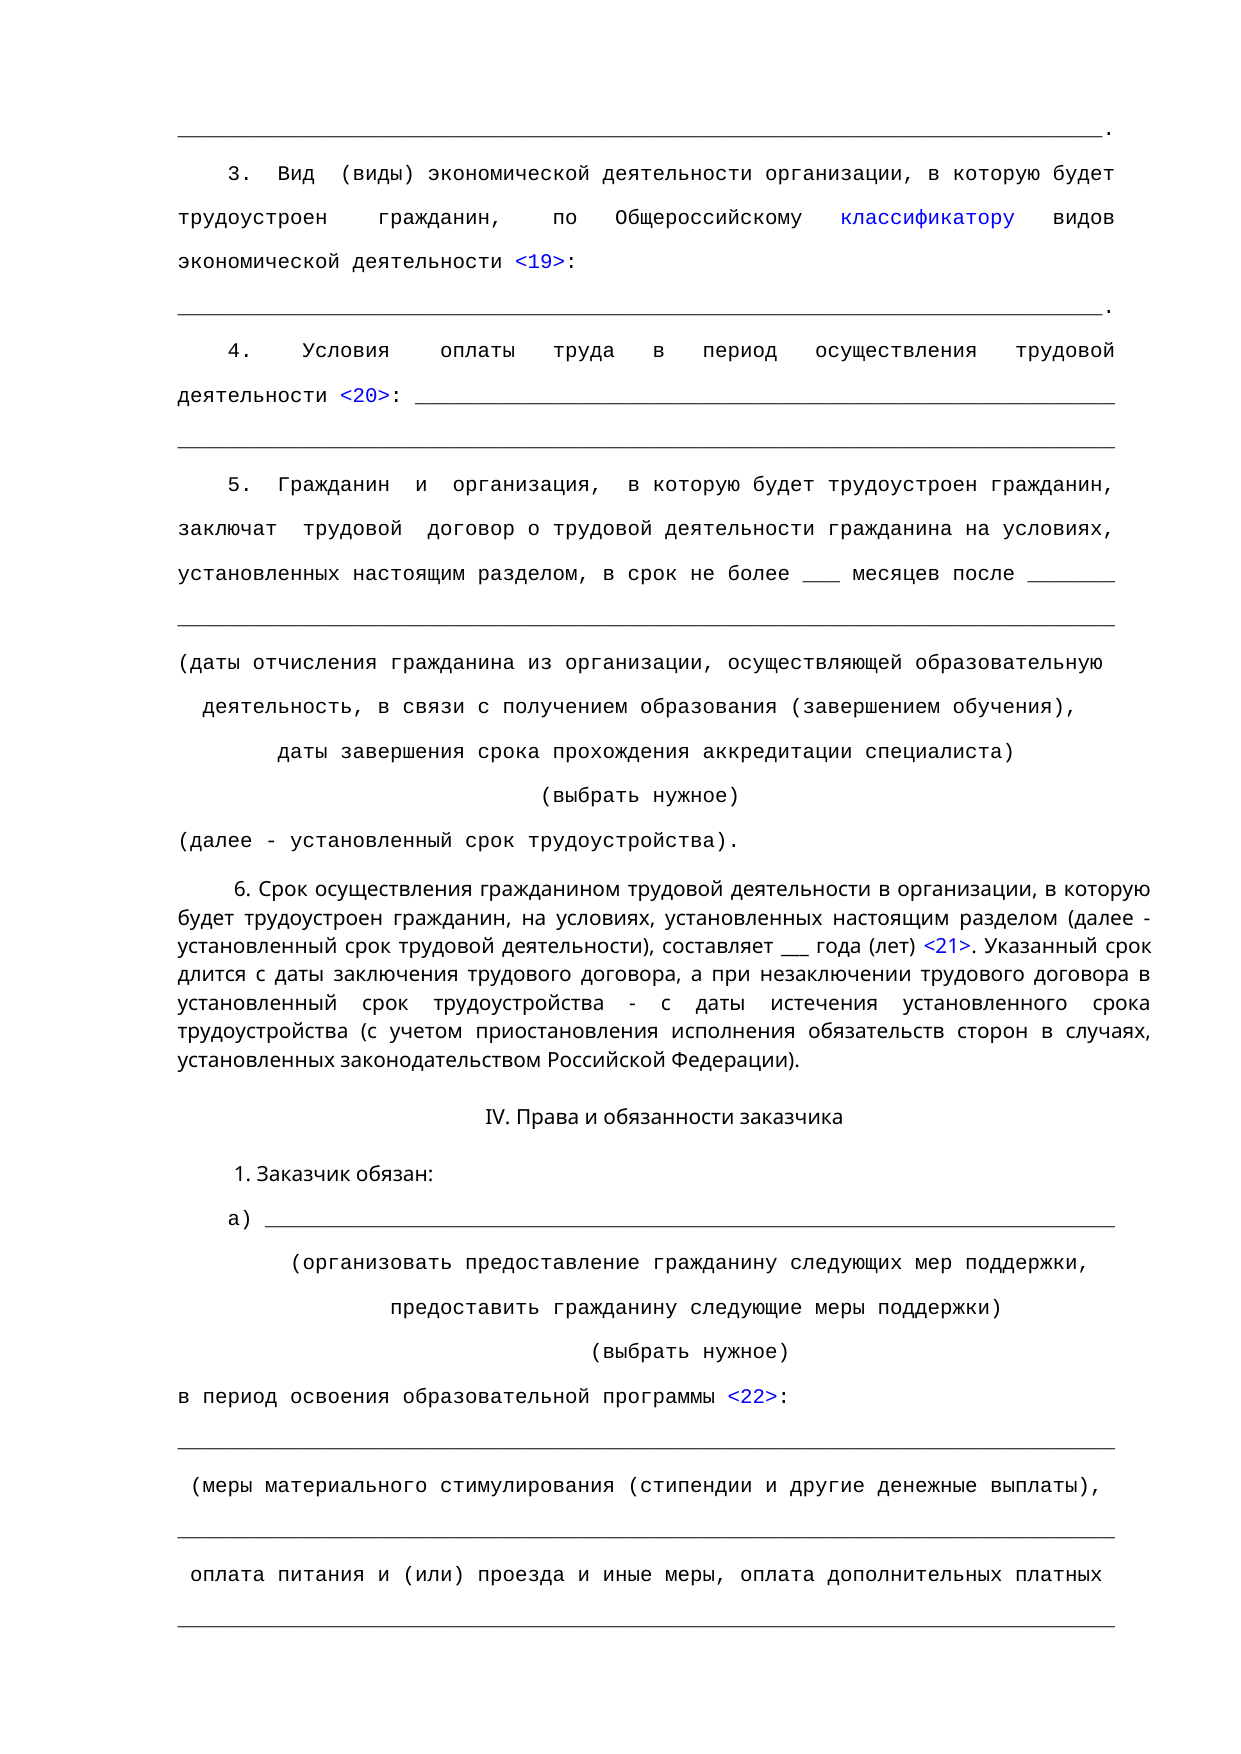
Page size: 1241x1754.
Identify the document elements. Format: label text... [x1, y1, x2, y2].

text ___________________________________________________________________________ [177, 607, 1152, 631]
text __________________________________________________________________________. [177, 118, 1152, 142]
text заключат трудовой договор о трудовой деятельности гражданина на условиях, [177, 518, 1152, 542]
text (меры материального стимулирования (стипендии и другие денежные выплаты), [177, 1475, 1152, 1498]
text 4. Условия оплаты труда в период осуществления трудовой [177, 341, 1152, 364]
text деятельность, в связи с получением образования (завершением обучения), [177, 696, 1152, 720]
text экономической деятельности <19>: [177, 252, 1152, 275]
text 5. Гражданин и организация, в которую будет трудоустроен гражданин, [177, 474, 1152, 498]
text (даты отчисления гражданина из организации, осуществляющей образовательную [177, 652, 1152, 676]
text ___________________________________________________________________________ [177, 1608, 1152, 1632]
text 3. Вид (виды) экономической деятельности организации, в которую будет [177, 163, 1152, 186]
text (организовать предоставление гражданину следующих мер поддержки, [177, 1252, 1152, 1276]
text __________________________________________________________________________. [177, 296, 1152, 320]
text (далее - установленный срок трудоустройства). [177, 830, 1152, 853]
text ___________________________________________________________________________ [177, 1519, 1152, 1543]
text даты завершения срока прохождения аккредитации специалиста) [177, 741, 1152, 764]
text а) ____________________________________________________________________ [177, 1208, 1152, 1232]
text в период освоения образовательной программы <22>: [177, 1386, 1152, 1409]
text 6. Срок осуществления гражданином трудовой деятельности в организации, в которую будет трудоустроен гражданин, на условиях, установленных настоящим разделом (далее - установленный срок трудовой деятельности), составляет ___ года (лет) <21>. Указанный срок длится с даты заключения трудового договора, а при незаключении трудового договора в установленный срок трудоустройства - с даты истечения установленного срока трудоустройства (с учетом приостановления исполнения обязательств сторон в случаях, установленных законодательством Российской Федерации). [177, 874, 1152, 1073]
text оплата питания и (или) проезда и иные меры, оплата дополнительных платных [177, 1564, 1152, 1587]
text предоставить гражданину следующие меры поддержки) [177, 1297, 1152, 1321]
text трудоустроен гражданин, по Общероссийскому классификатору видов [177, 207, 1152, 231]
text установленных настоящим разделом, в срок не более ___ месяцев после _______ [177, 563, 1152, 587]
text деятельности <20>: ________________________________________________________ [177, 385, 1152, 409]
text ___________________________________________________________________________ [177, 1430, 1152, 1454]
text 1. Заказчик обязан: [177, 1159, 1152, 1187]
text (выбрать нужное) [177, 785, 1152, 809]
text ___________________________________________________________________________ [177, 429, 1152, 453]
text IV. Права и обязанности заказчика [177, 1102, 1152, 1130]
text (выбрать нужное) [177, 1341, 1152, 1365]
